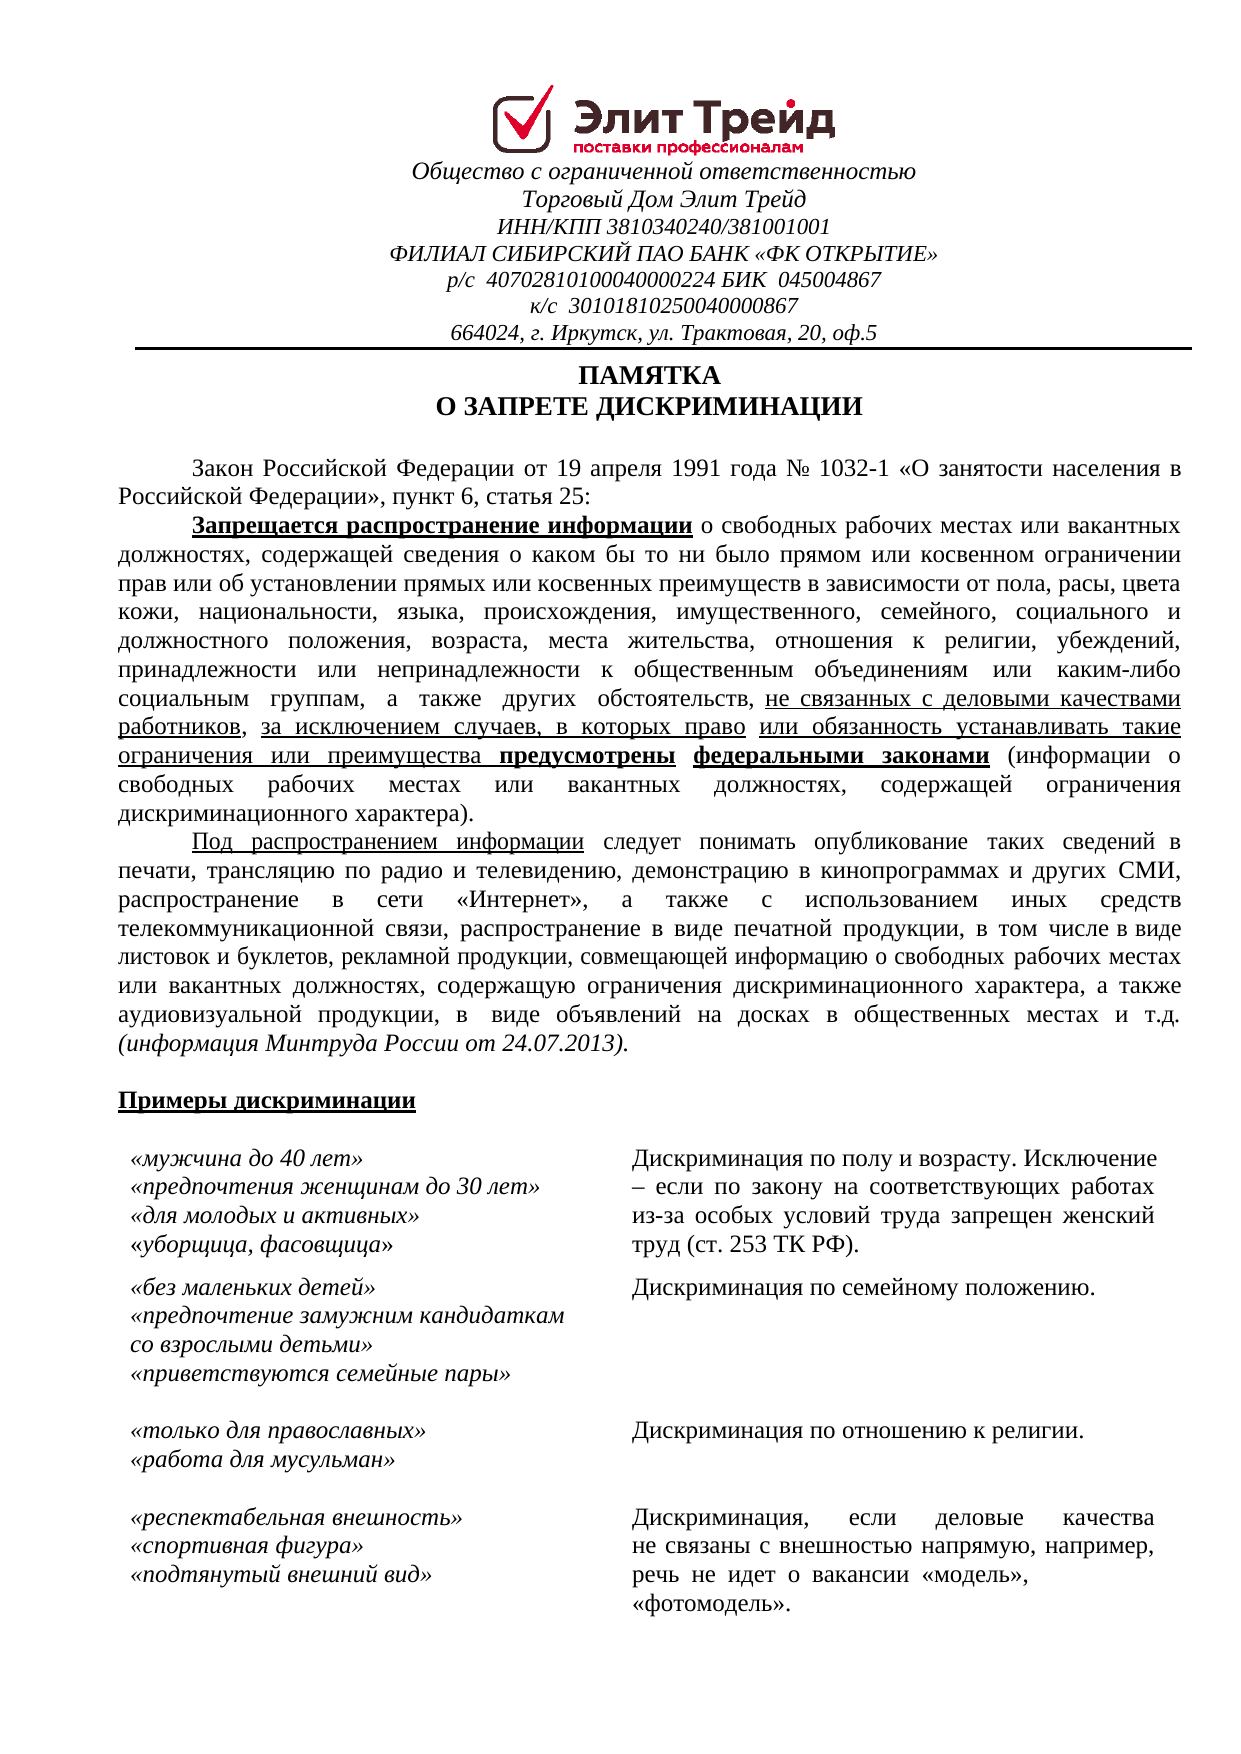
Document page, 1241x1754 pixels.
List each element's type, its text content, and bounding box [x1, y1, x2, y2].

table_cell Дискриминация по отношению к религии. [598, 1415, 1175, 1502]
text О ЗАПРЕТЕ ДИСКРИМИНАЦИИ [306, 391, 992, 422]
text р/с 40702810100040000224 БИК 045004867 [135, 266, 1192, 292]
table_cell «респектабельная внешность» «спортивная фигура» «подтянутый внешний вид» [109, 1502, 598, 1630]
table_cell «только для православных» «работа для мусульман» [109, 1415, 598, 1502]
text Запрещается распространение информации о свободных рабочих местах или вакантных должностях, содержащей сведения о каком бы то ни было прямом или косвенном ограничении прав или об установлении прямых или косвенных преимуществ в зависимости от пола, расы, цвета кожи, национальности, языка, происхождения, имущественного, семейного, социального и должностного положения, возраста, места жительства, отношения к религии, убеждений, принадлежности или непринадлежности к общественным объединениям или каким-либо социальным группам, а также других обстоятельств, не связанных с деловыми качествами работников, за исключением случаев, в которых право или обязанность устанавливать такие ограничения или преимущества предусмотрены федеральными законами (информации о свободных рабочих местах или вакантных должностях, содержащей ограничения дискриминационного характера). [118, 510, 1181, 826]
text Под распространением информации следует понимать опубликование таких сведений в печати, трансляцию по радио и телевидению, демонстрацию в кинопрограммах и других СМИ, распространение в сети «Интернет», а также с использованием иных средств телекоммуникационной связи, распространение в виде печатной продукции, в том числе в виде листовок и буклетов, рекламной продукции, совмещающей информацию о свободных рабочих местах или вакантных должностях, содержащую ограничения дискриминационного характера, а также аудиовизуальной продукции, в виде объявлений на досках в общественных местах и т.д. (информация Минтруда России от 24.07.2013). [118, 826, 1181, 1056]
text Закон Российской Федерации от 19 апреля 1991 года № 1032-1 «О занятости населения в Российской Федерации», пункт 6, статья 25: [118, 453, 1181, 510]
text ИНН/КПП 3810340240/381001001 [135, 213, 1192, 240]
text Общество с ограниченной ответственностью [135, 156, 1192, 184]
table_cell Дискриминация, если деловые качества не связаны с внешностью напрямую, например, речь не идет о вакансии «модель», «фотомодель». [598, 1502, 1175, 1630]
subtitle ПАМЯТКА [306, 359, 992, 391]
text 664024, г. Иркутск, ул. Трактовая, 20, оф.5 [135, 319, 1192, 347]
text Торговый Дом Элит Трейд [135, 184, 1192, 213]
text к/с 30101810250040000867 [135, 292, 1192, 319]
table_cell «без маленьких детей» «предпочтение замужним кандидаткам со взрослыми детьми» «приветствуются семейные пары» [109, 1272, 598, 1415]
table_header «мужчина до 40 лет» «предпочтения женщинам до 30 лет» «для молодых и активных» «уборщица, фасовщица» [109, 1143, 598, 1272]
table_cell Дискриминация по семейному положению. [598, 1272, 1175, 1415]
text ФИЛИАЛ СИБИРСКИЙ ПАО БАНК «ФК ОТКРЫТИЕ» [135, 240, 1192, 266]
text Примеры дискриминации [118, 1085, 1192, 1114]
table_header Дискриминация по полу и возрасту. Исключение – если по закону на соответствующих работах из-за особых условий труда запрещен женский труд (ст. 253 ТК РФ). [598, 1143, 1175, 1272]
